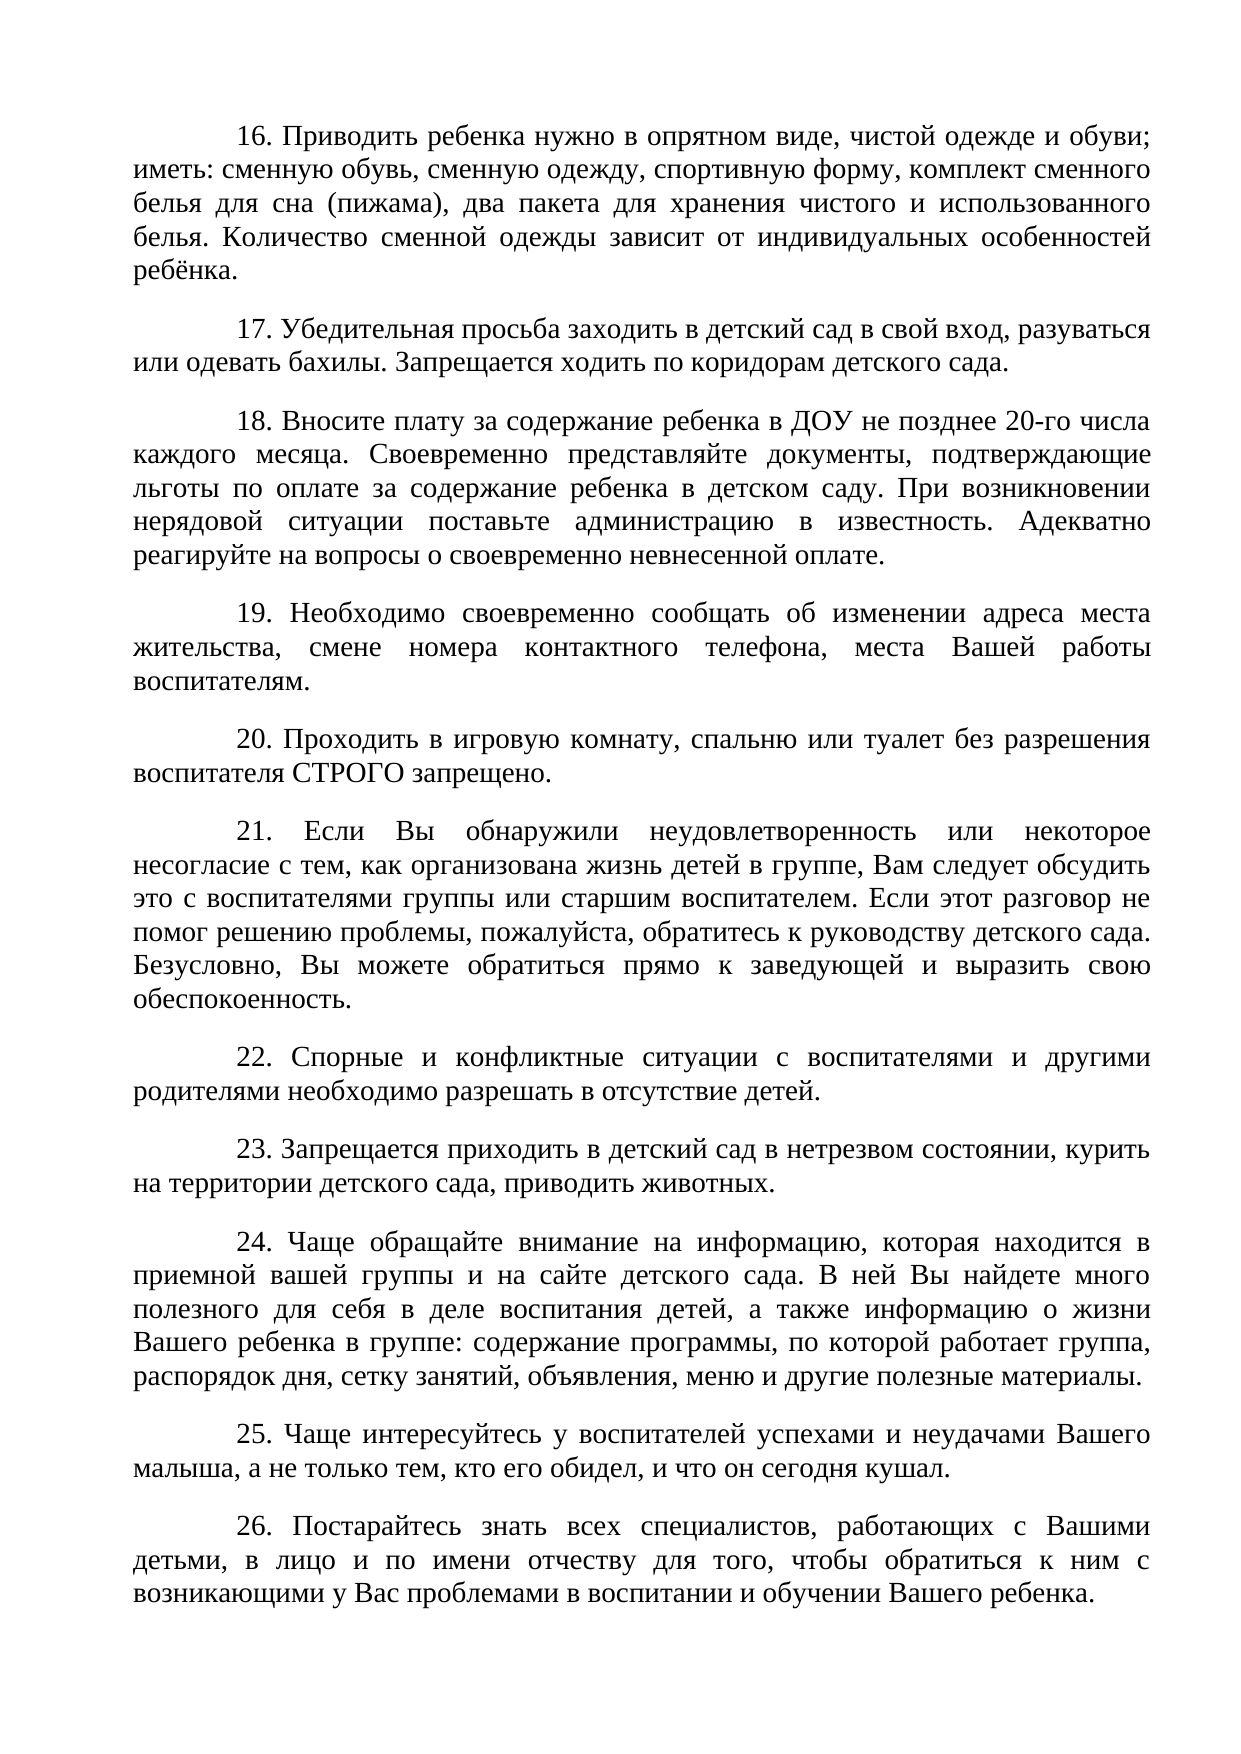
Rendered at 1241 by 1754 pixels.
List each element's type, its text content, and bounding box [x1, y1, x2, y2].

text 17. Убедительная просьба заходить в детский сад в свой вход, разуваться или одевать бахилы. Запрещается ходить по коридорам детского сада. [133, 311, 1152, 378]
text 18. Вносите плату за содержание ребенка в ДОУ не позднее 20-го числа каждого месяца. Своевременно представляйте документы, подтверждающие льготы по оплате за содержание ребенка в детском саду. При возникновении нерядовой ситуации поставьте администрацию в известность. Адекватно реагируйте на вопросы о своевременно невнесенной оплате. [133, 403, 1152, 571]
text 26. Постарайтесь знать всех специалистов, работающих с Вашими детьми, в лицо и по имени отчеству для того, чтобы обратиться к ним с возникающими у Вас проблемами в воспитании и обучении Вашего ребенка. [133, 1508, 1152, 1609]
text 25. Чаще интересуйтесь у воспитателей успехами и неудачами Вашего малыша, а не только тем, кто его обидел, и что он сегодня кушал. [133, 1416, 1152, 1483]
text 22. Спорные и конфликтные ситуации с воспитателями и другими родителями необходимо разрешать в отсутствие детей. [133, 1039, 1152, 1107]
text 24. Чаще обращайте внимание на информацию, которая находится в приемной вашей группы и на сайте детского сада. В ней Вы найдете много полезного для себя в деле воспитания детей, а также информацию о жизни Вашего ребенка в группе: содержание программы, по которой работает группа, распорядок дня, сетку занятий, объявления, меню и другие полезные материалы. [133, 1224, 1152, 1391]
text 21. Если Вы обнаружили неудовлетворенность или некоторое несогласие с тем, как организована жизнь детей в группе, Вам следует обсудить это с воспитателями группы или старшим воспитателем. Если этот разговор не помог решению проблемы, пожалуйста, обратитесь к руководству детского сада. Безусловно, Вы можете обратиться прямо к заведующей и выразить свою обеспокоенность. [133, 813, 1152, 1014]
text 19. Необходимо своевременно сообщать об изменении адреса места жительства, смене номера контактного телефона, места Вашей работы воспитателям. [133, 596, 1152, 696]
text 20. Проходить в игровую комнату, спальню или туалет без разрешения воспитателя СТРОГО запрещено. [133, 721, 1152, 788]
text 23. Запрещается приходить в детский сад в нетрезвом состоянии, курить на территории детского сада, приводить животных. [133, 1132, 1152, 1199]
text 16. Приводить ребенка нужно в опрятном виде, чистой одежде и обуви; иметь: сменную обувь, сменную одежду, спортивную форму, комплект сменного белья для сна (пижама), два пакета для хранения чистого и использованного белья. Количество сменной одежды зависит от индивидуальных особенностей ребёнка. [133, 118, 1152, 286]
